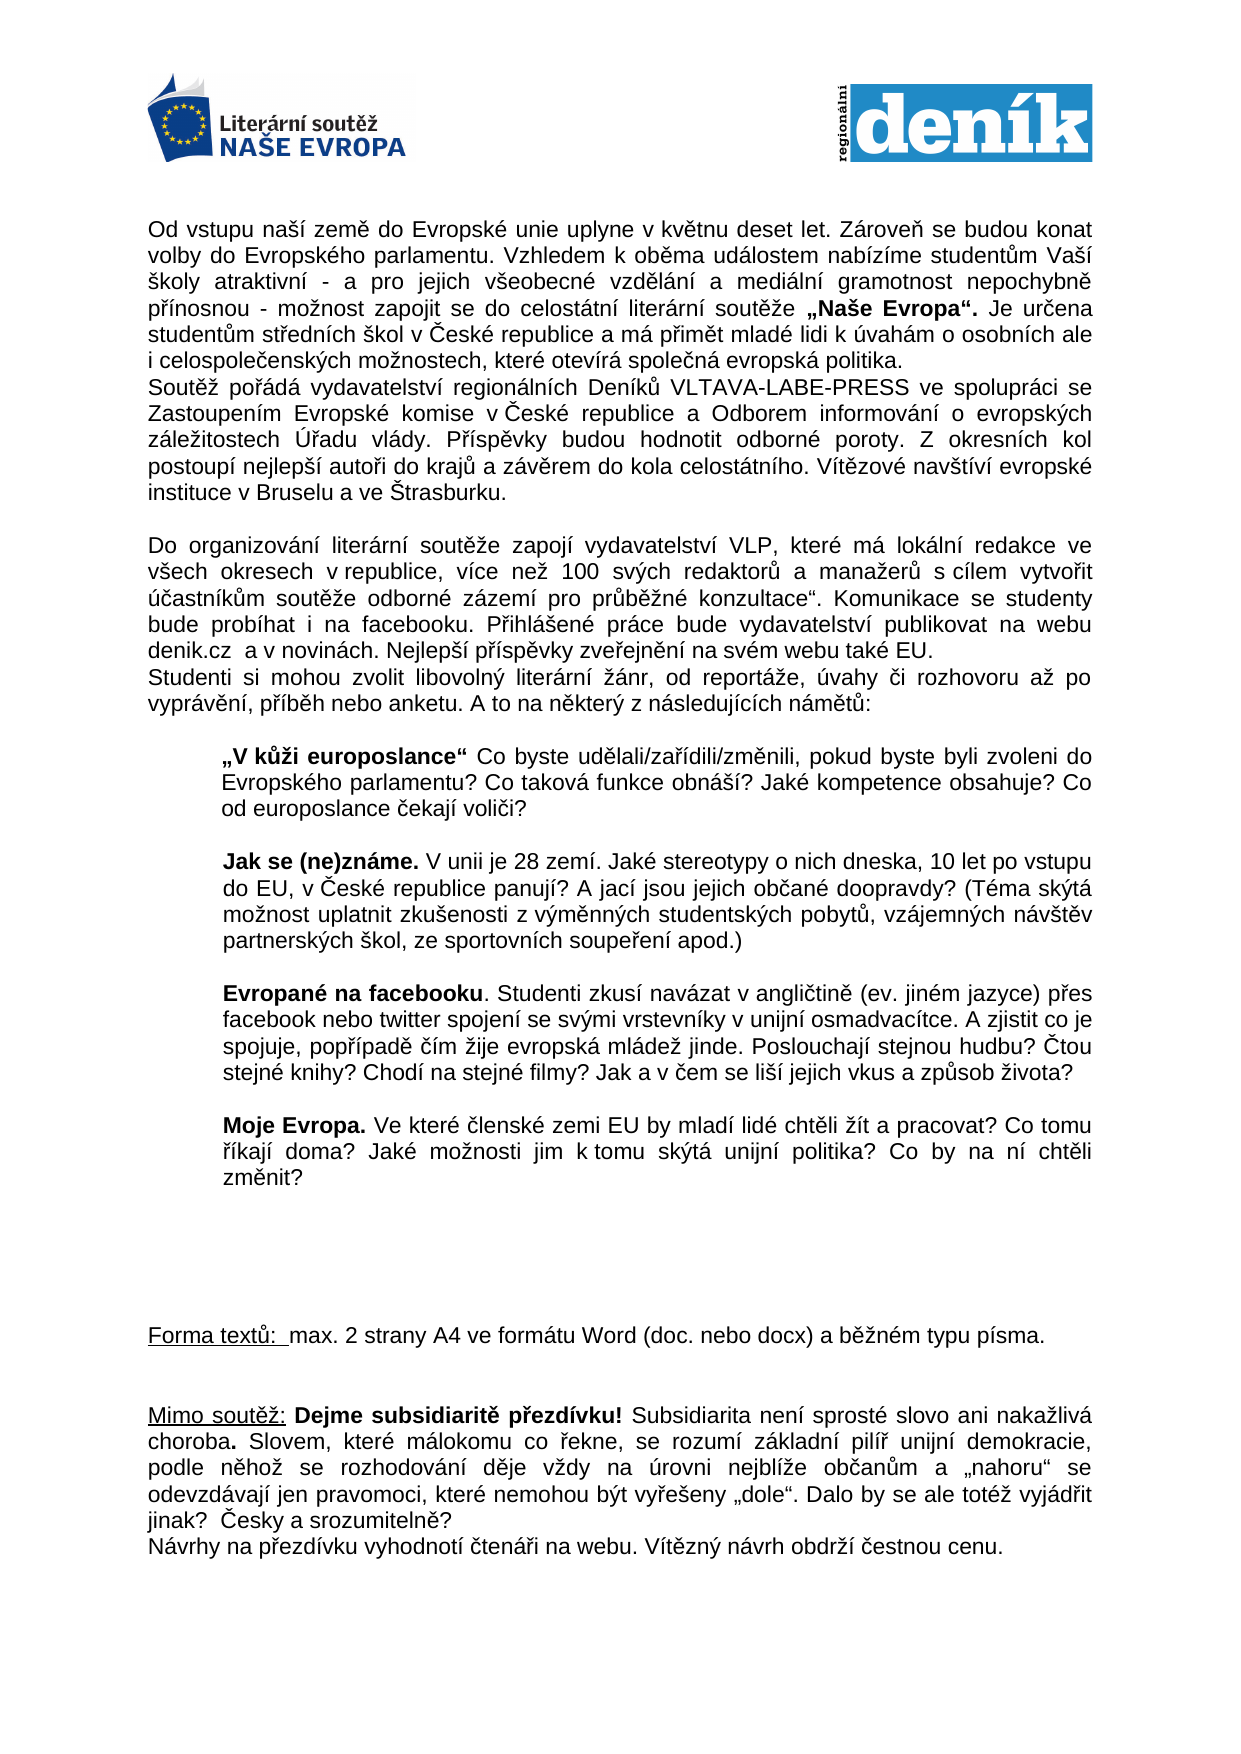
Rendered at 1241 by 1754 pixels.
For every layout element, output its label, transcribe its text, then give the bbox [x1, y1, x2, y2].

text Forma textů: max. 2 strany A4 ve formátu Word (doc. nebo docx) a běžném typu písma. [148, 1322, 1093, 1349]
text Soutěž pořádá vydavatelství regionálních Deníků VLTAVA-LABE-PRESS ve spolupráci se Zastoupením Evropské komise v České republice a Odborem informování o evropských záležitostech Úřadu vlády. Příspěvky budou hodnotit odborné poroty. Z okresních kol postoupí nejlepší autoři do krajů a závěrem do kola celostátního. Vítězové navštíví evropské instituce v Bruselu a ve Štrasburku. [148, 374, 1093, 506]
picture [837, 84, 1093, 162]
list Evropané na facebooku. Studenti zkusí navázat v angličtině (ev. jiném jazyce) přes facebook nebo twitter spojení se svými vrstevníky v unijní osmadvacítce. A zjistit co je spojuje, popřípadě čím žije evropská mládež jinde. Poslouchají stejnou hudbu? Čtou stejné knihy? Chodí na stejné filmy? Jak a v čem se liší jejich vkus a způsob života? [223, 980, 1093, 1085]
list Jak se (ne)známe. V unii je 28 zemí. Jaké stereotypy o nich dneska, 10 let po vstupu do EU, v České republice panují? A jací jsou jejich občané doopravdy? (Téma skýtá možnost uplatnit zkušenosti z výměnných studentských pobytů, vzájemných návštěv partnerských škol, ze sportovních soupeření apod.) [223, 848, 1093, 953]
text Od vstupu naší země do Evropské unie uplyne v květnu deset let. Zároveň se budou konat volby do Evropského parlamentu. Vzhledem k oběma událostem nabízíme studentům Vaší školy atraktivní - a pro jejich všeobecné vzdělání a mediální gramotnost nepochybně přínosnou - možnost zapojit se do celostátní literární soutěže „Naše Evropa“. Je určena studentům středních škol v České republice a má přimět mladé lidi k úvahám o osobních ale i celospolečenských možnostech, které otevírá společná evropská politika. [148, 216, 1093, 374]
list Návrhy na přezdívku vyhodnotí čtenáři na webu. Vítězný návrh obdrží čestnou cenu. [148, 1533, 1093, 1560]
text Do organizování literární soutěže zapojí vydavatelství VLP, které má lokální redakce ve všech okresech v republice, více než 100 svých redaktorů a manažerů s cílem vytvořit účastníkům soutěže odborné zázemí pro průběžné konzultace“. Komunikace se studenty bude probíhat i na facebooku. Přihlášené práce bude vydavatelství publikovat na webu denik.cz a v novinách. Nejlepší příspěvky zveřejnění na svém webu také EU. [148, 532, 1093, 664]
list Mimo soutěž: Dejme subsidiaritě přezdívku! Subsidiarita není sprosté slovo ani nakažlivá choroba. Slovem, které málokomu co řekne, se rozumí základní pilíř unijní demokracie, podle něhož se rozhodování děje vždy na úrovni nejblíže občanům a „nahoru“ se odevzdávají jen pravomoci, které nemohou být vyřešeny „dole“. Dalo by se ale totéž vyjádřit jinak? Česky a srozumitelně? [148, 1402, 1093, 1533]
list Moje Evropa. Ve které členské zemi EU by mladí lidé chtěli žít a pracovat? Co tomu říkají doma? Jaké možnosti jim k tomu skýtá unijní politika? Co by na ní chtěli změnit? [223, 1112, 1093, 1191]
text Studenti si mohou zvolit libovolný literární žánr, od reportáže, úvahy či rozhovoru až po vyprávění, příběh nebo anketu. A to na některý z následujících námětů: [148, 664, 1093, 716]
text „V kůži europoslance“ Co byste udělali/zařídili/změnili, pokud byste byli zvoleni do Evropského parlamentu? Co taková funkce obnáší? Jaké kompetence obsahuje? Co od europoslance čekají voliči? [221, 743, 1093, 822]
